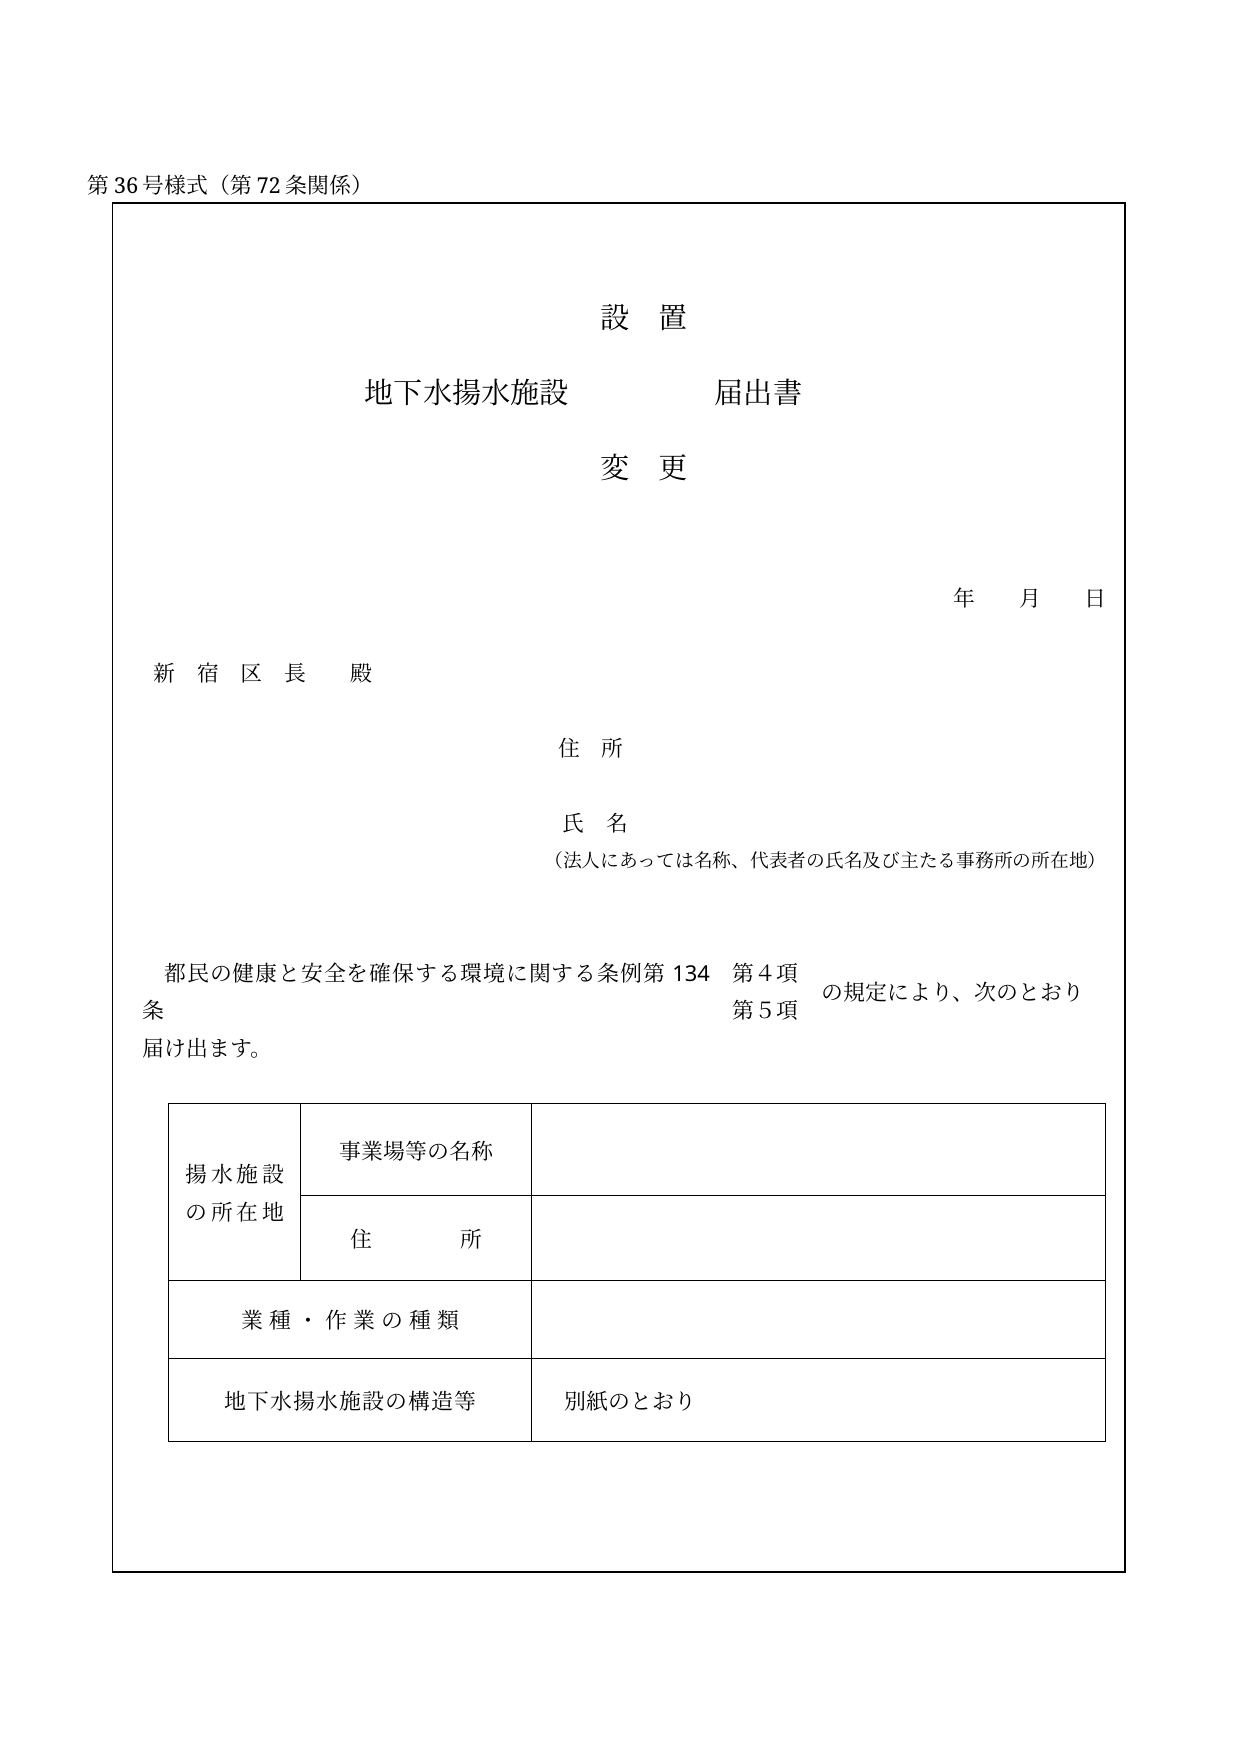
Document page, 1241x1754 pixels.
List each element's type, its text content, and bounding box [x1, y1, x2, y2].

text （法人にあっては名称、代表者の氏名及び主たる事務所の所在地） [131, 841, 1106, 878]
text 新 宿 区 長 殿 [131, 653, 1106, 691]
table_cell [532, 1281, 1105, 1357]
text 氏 名 [131, 803, 1106, 841]
table_cell [532, 1196, 1105, 1280]
table_cell 住 所 [301, 1196, 531, 1280]
text 地下水揚水施設 届出書 [131, 353, 1106, 428]
text 住 所 [131, 728, 1106, 766]
table_cell 業種・作業の種類 [169, 1281, 531, 1357]
text 年 月 日 [131, 578, 1106, 616]
text 変 更 [131, 428, 1106, 503]
table_header [532, 1104, 1105, 1195]
table_cell 地下水揚水施設の構造等 [169, 1359, 531, 1441]
table_header 揚水施設 の所在地 [169, 1104, 300, 1280]
table_cell 届け出ます。 [131, 1028, 1106, 1066]
text 設 置 [131, 278, 1106, 353]
table_cell 第５項 [721, 991, 810, 1028]
table_header 第４項 [721, 953, 810, 991]
text 第36号様式（第72条関係） [87, 166, 1125, 203]
table_header 事業場等の名称 [301, 1104, 531, 1195]
table_header 都民の健康と安全を確保する環境に関する条例第134条 [131, 953, 721, 1028]
table_header の規定により、次のとおり [810, 953, 1106, 1028]
table_cell 別紙のとおり [532, 1359, 1105, 1441]
